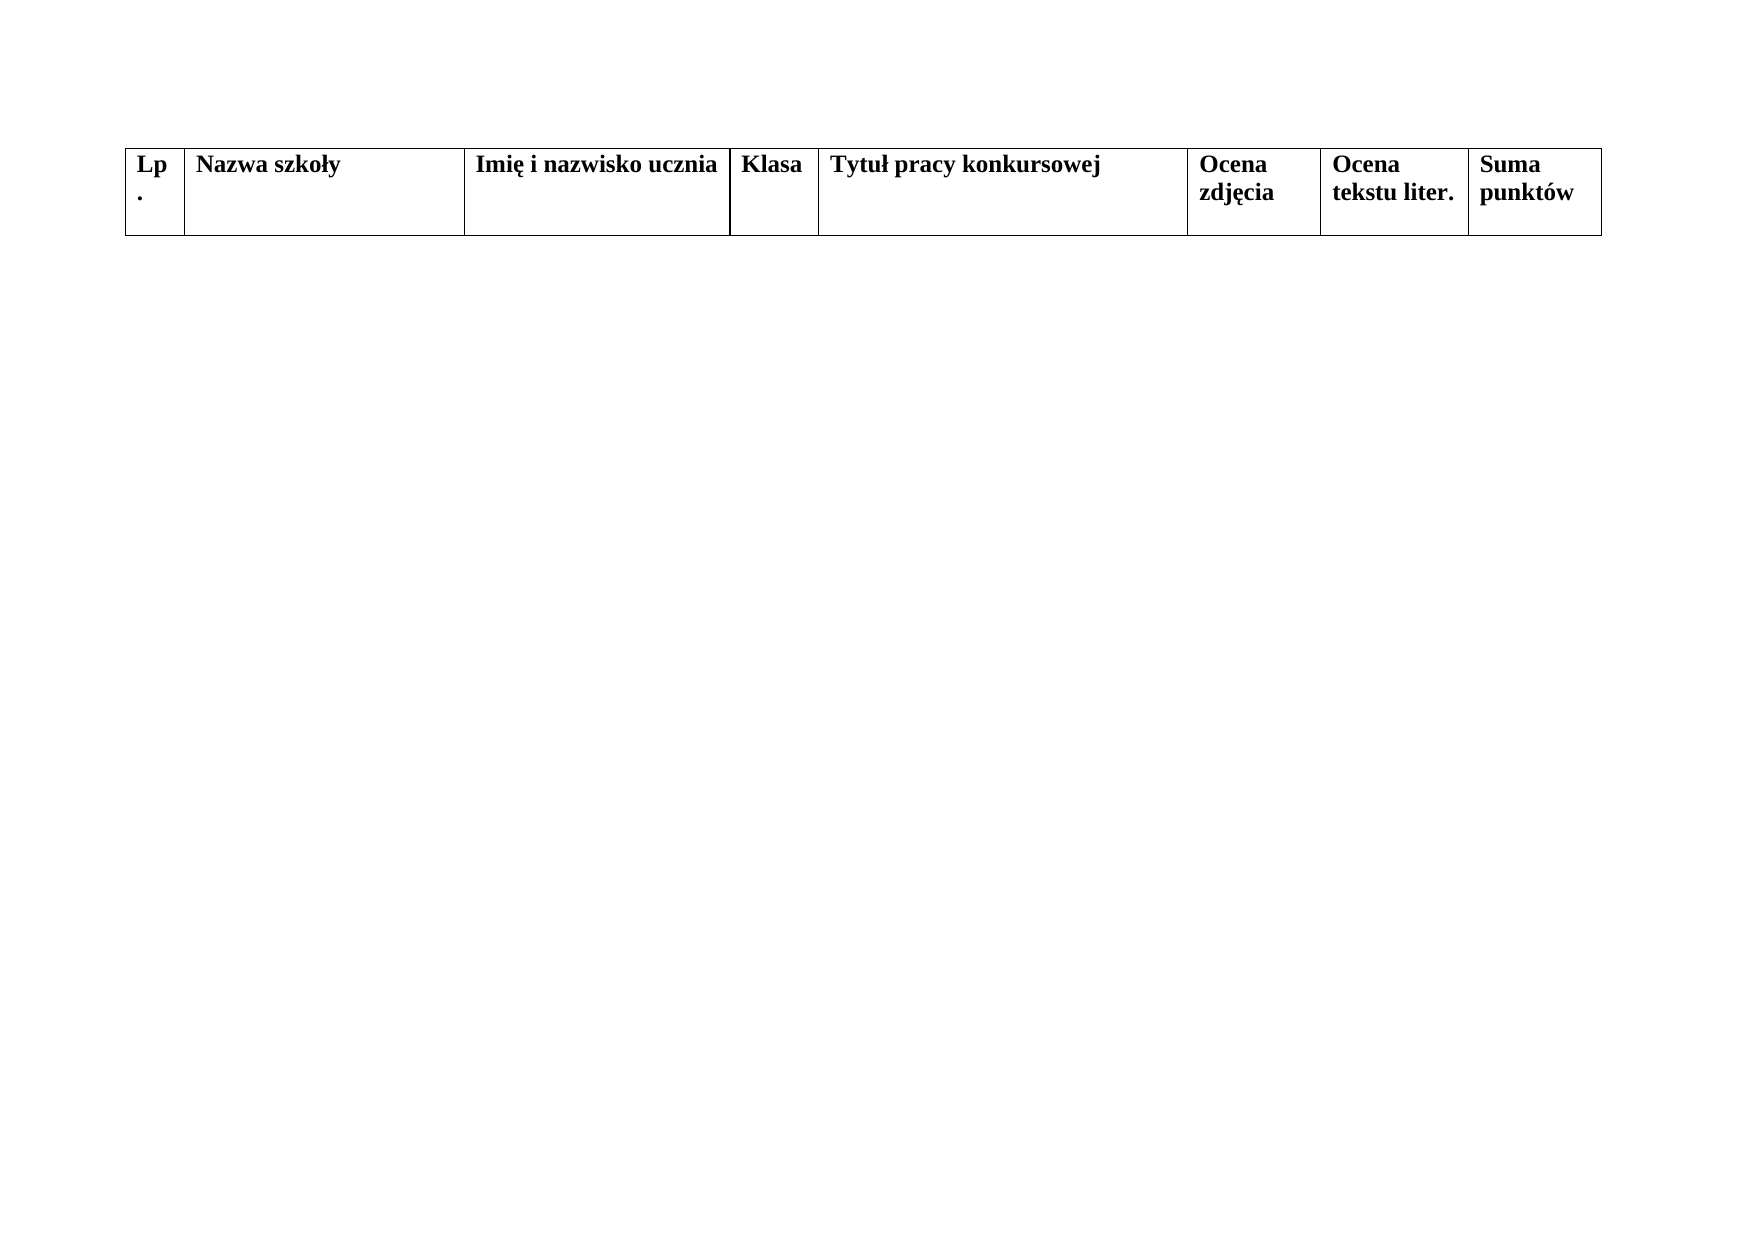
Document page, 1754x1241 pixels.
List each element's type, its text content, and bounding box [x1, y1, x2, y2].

table_header Lp. [126, 149, 184, 235]
table_header Ocena tekstu liter. [1321, 149, 1468, 235]
table_header Suma punktów [1469, 149, 1601, 235]
table_header Klasa [731, 149, 818, 235]
table_header Nazwa szkoły [185, 149, 464, 235]
table_header Imię i nazwisko ucznia [465, 149, 729, 235]
table_header Ocena zdjęcia [1188, 149, 1320, 235]
table_header Tytuł pracy konkursowej [819, 149, 1187, 235]
